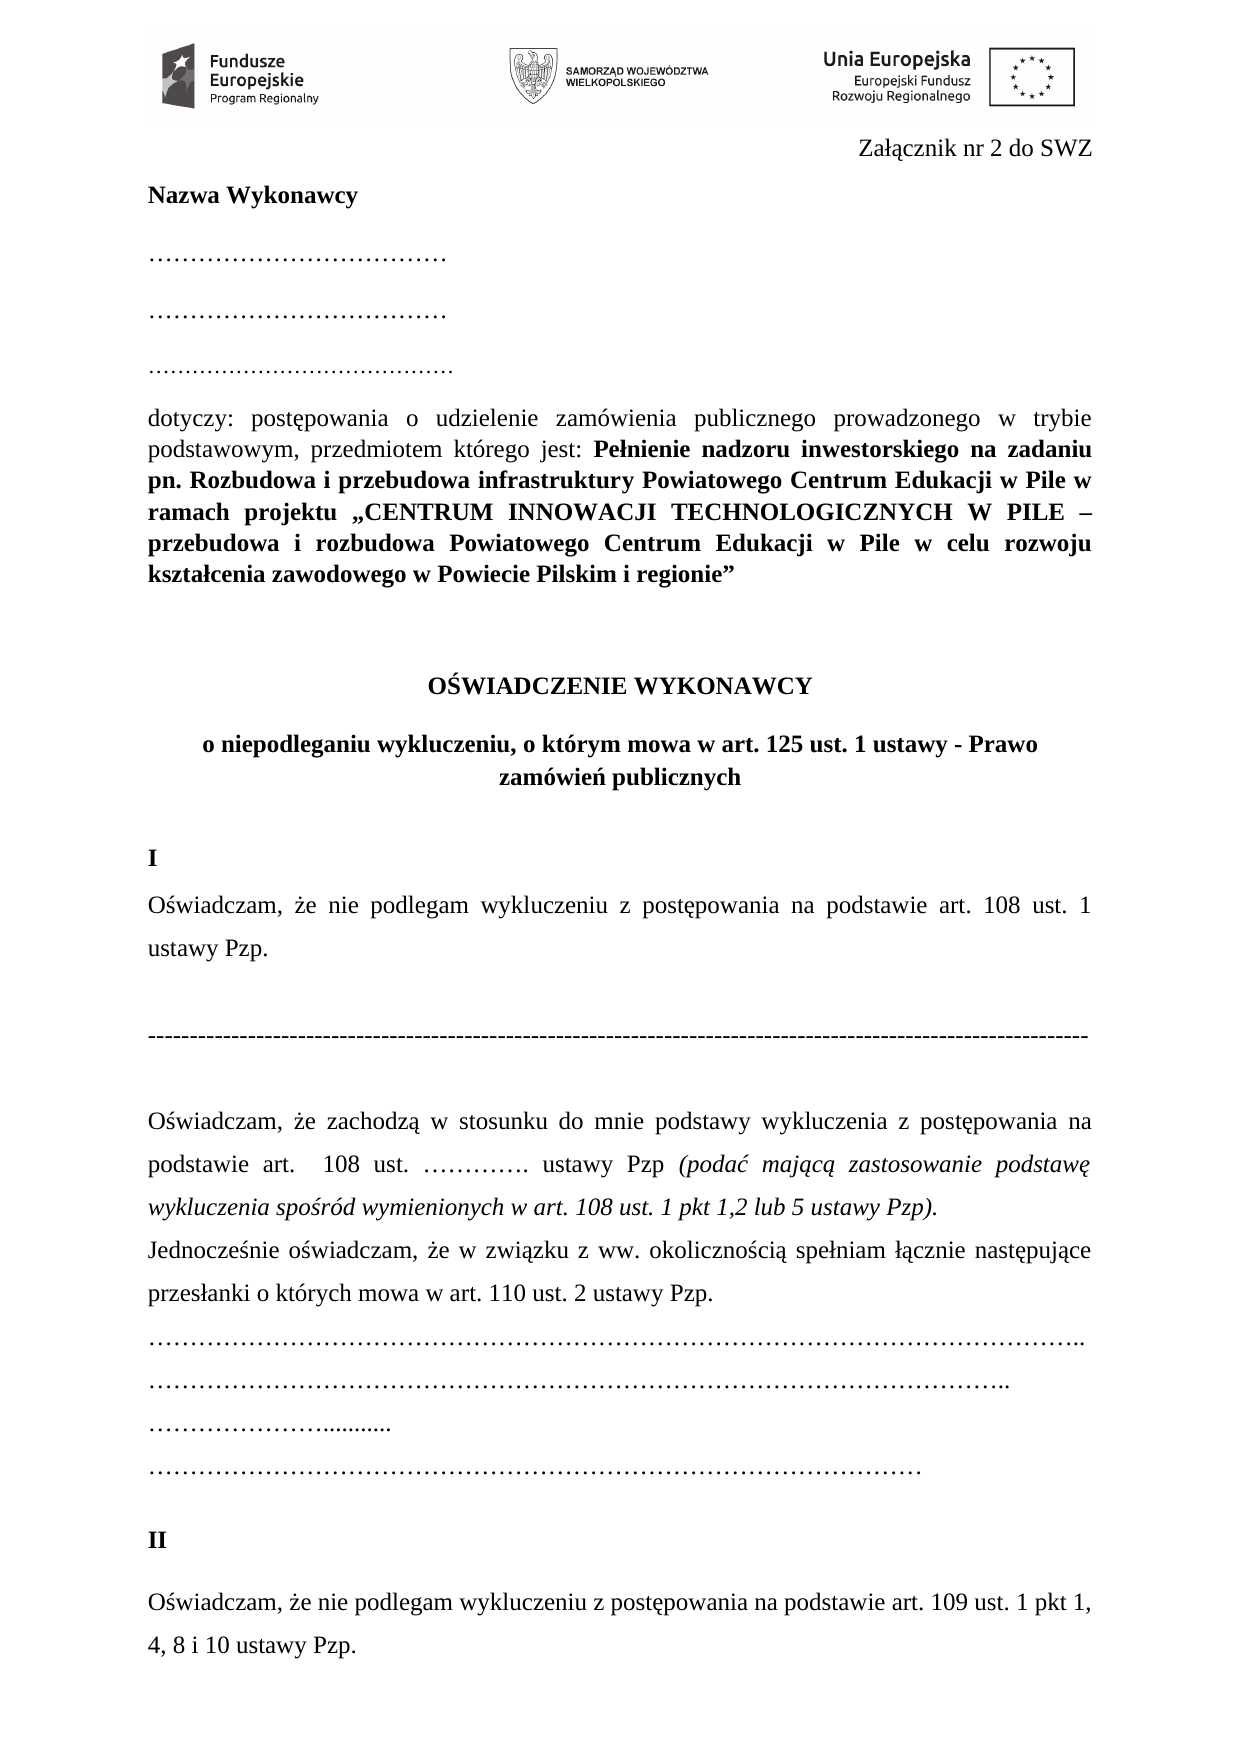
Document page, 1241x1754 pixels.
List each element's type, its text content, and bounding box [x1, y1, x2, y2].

text ………………………………………………………………………………………………….. [148, 1322, 1093, 1350]
text I [148, 843, 1093, 871]
text II [148, 1525, 1093, 1554]
text …………………………………… [148, 353, 472, 378]
text ……………………………………………………………… [148, 238, 472, 324]
text Załącznik nr 2 do SWZ [768, 133, 1093, 162]
text Oświadczam, że nie podlegam wykluczeniu z postępowania na podstawie art. 108 ust. 1 ustawy Pzp. [148, 890, 1093, 962]
text Oświadczam, że nie podlegam wykluczeniu z postępowania na podstawie art. 109 ust. 1 pkt 1, 4, 8 i 10 ustawy Pzp. [148, 1587, 1093, 1659]
text OŚWIADCZENIE WYKONAWCY [148, 671, 1093, 700]
text Jednocześnie oświadczam, że w związku z ww. okolicznością spełniam łącznie następujące przesłanki o których mowa w art. 110 ust. 2 ustawy Pzp. [148, 1235, 1093, 1307]
text dotyczy: postępowania o udzielenie zamówienia publicznego prowadzonego w trybie podstawowym, przedmiotem którego jest: Pełnienie nadzoru inwestorskiego na zadaniu pn. Rozbudowa i przebudowa infrastruktury Powiatowego Centrum Edukacji w Pile w ramach projektu „CENTRUM INNOWACJI TECHNOLOGICZNYCH W PILE – przebudowa i rozbudowa Powiatowego Centrum Edukacji w Pile w celu rozwoju kształcenia zawodowego w Powiecie Pilskim i regionie” [148, 403, 1093, 587]
picture [147, 29, 1093, 124]
text Nazwa Wykonawcy [148, 181, 1093, 209]
text o niepodleganiu wykluczeniu, o którym mowa w art. 125 ust. 1 ustawy - Prawo zamówień publicznych [148, 729, 1093, 791]
text Oświadczam, że zachodzą w stosunku do mnie podstawy wykluczenia z postępowania na podstawie art. 108 ust. …………. ustawy Pzp (podać mającą zastosowanie podstawę wykluczenia spośród wymienionych w art. 108 ust. 1 pkt 1,2 lub 5 ustawy Pzp). [148, 1106, 1093, 1221]
text ----------------------------------------------------------------------------------------------------------------- [148, 1020, 1093, 1048]
text …………………………………………………………………………………………..…………………...........………………………………………………………………………………… [148, 1365, 1093, 1480]
